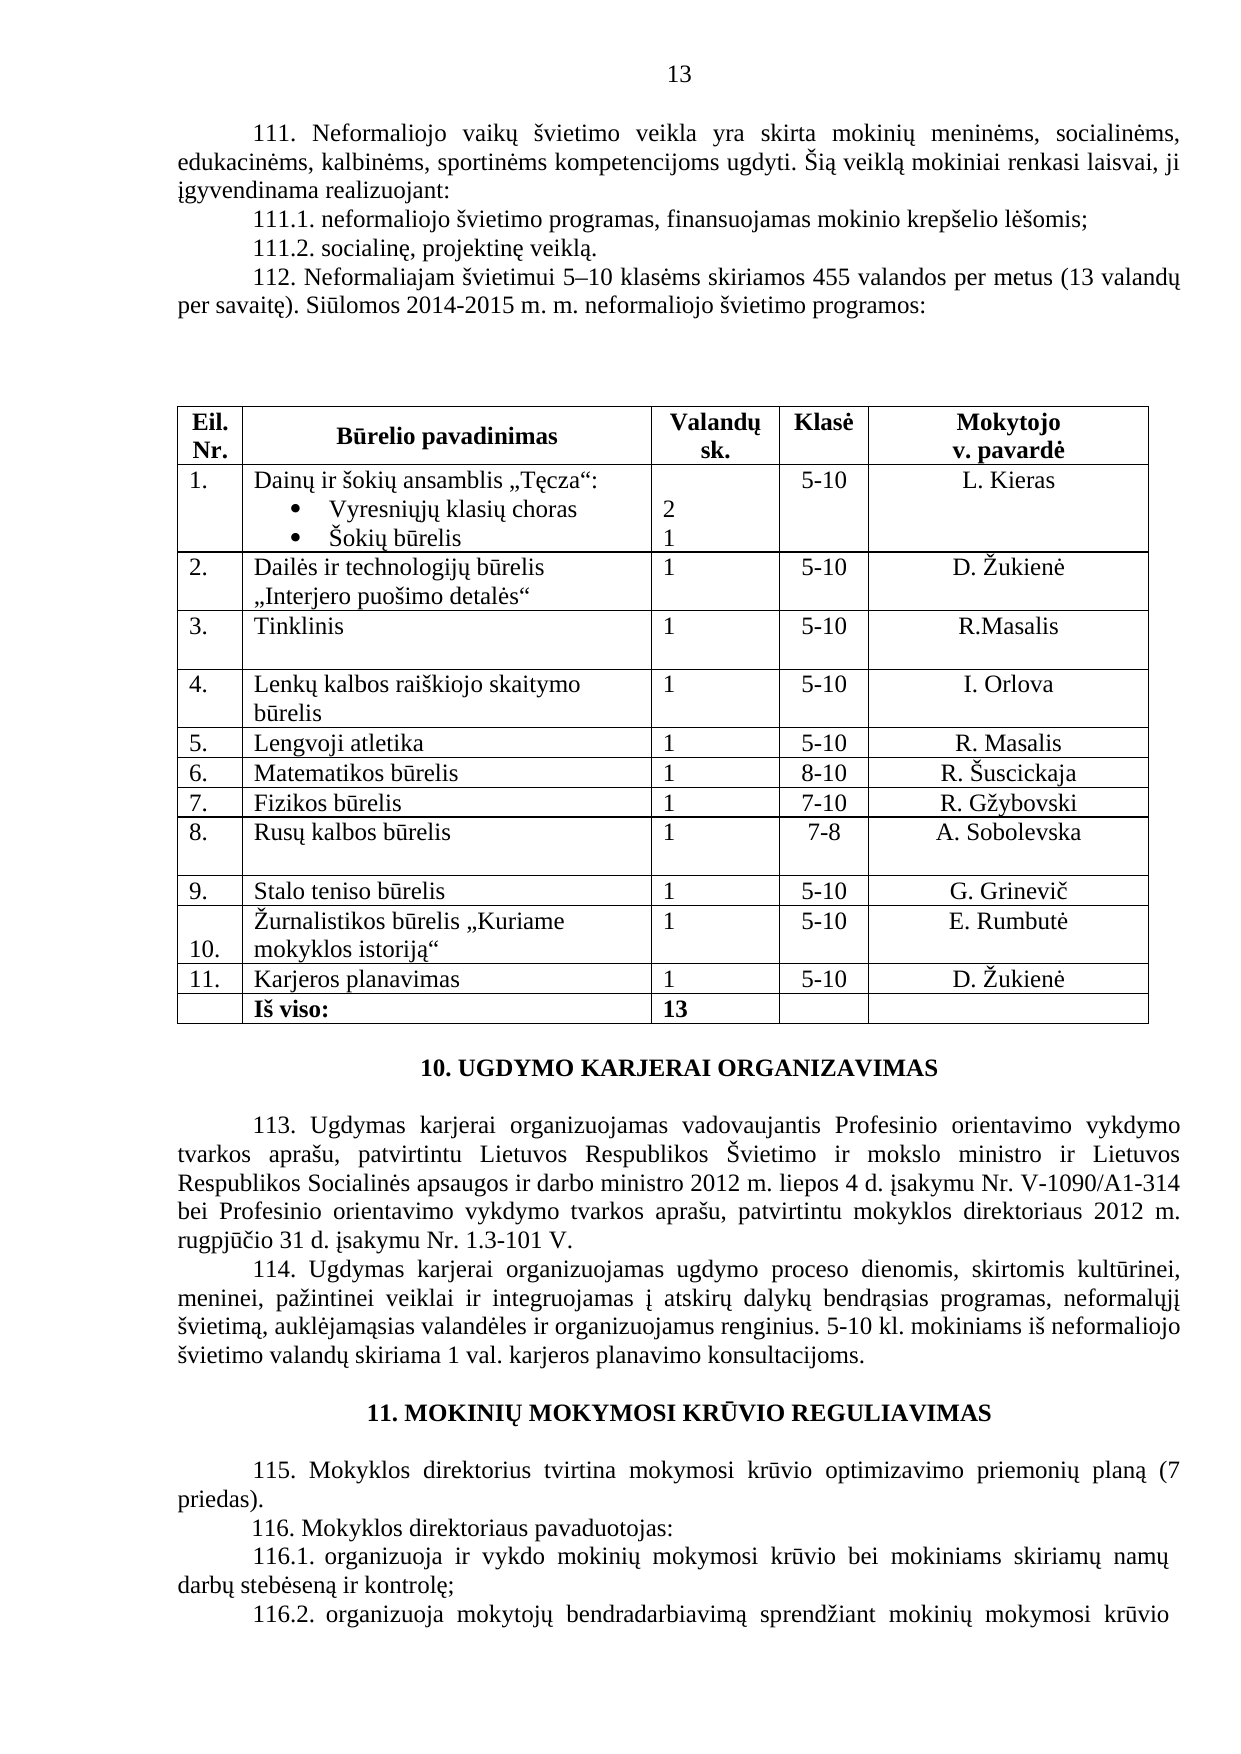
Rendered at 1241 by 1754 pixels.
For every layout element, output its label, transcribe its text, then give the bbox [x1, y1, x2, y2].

table_cell Tinklinis [243, 611, 651, 668]
table_header Būrelio pavadinimas [243, 407, 651, 464]
text 116. Mokyklos direktoriaus pavaduotojas: [177, 1513, 1181, 1541]
table_cell R.Masalis [869, 611, 1148, 668]
table_cell 1 [652, 553, 779, 610]
table_cell R. Masalis [869, 728, 1148, 757]
text 10. UGDYMO KARJERAI ORGANIZAVIMAS [177, 1053, 1181, 1081]
table_header Mokytojo v. pavardė [869, 407, 1148, 464]
table_cell R. Šuscickaja [869, 758, 1148, 787]
text 114. Ugdymas karjerai organizuojamas ugdymo proceso dienomis, skirtomis kultūrinei, meninei, pažintinei veiklai ir integruojamas į atskirų dalykų bendrąsias programas, neformalųjį švietimą, auklėjamąsias valandėles ir organizuojamus renginius. 5-10 kl. mokiniams iš neformaliojo švietimo valandų skiriama 1 val. karjeros planavimo konsultacijoms. [177, 1254, 1181, 1369]
table_cell G. Grinevič [869, 876, 1148, 905]
table_cell 8. [178, 818, 242, 875]
table_cell 11. [178, 964, 242, 993]
table_cell R. Gžybovski [869, 788, 1148, 816]
table_cell I. Orlova [869, 670, 1148, 727]
table_cell Lengvoji atletika [243, 728, 651, 757]
table_cell D. Žukienė [869, 964, 1148, 993]
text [177, 1599, 1169, 1628]
text 116.1. organizuoja ir vykdo mokinių mokymosi krūvio bei mokiniams skiriamų namų darbų stebėseną ir kontrolę; [177, 1541, 1169, 1599]
table_cell Stalo teniso būrelis [243, 876, 651, 905]
table_cell 1 [652, 758, 779, 787]
table_cell 5. [178, 728, 242, 757]
table_cell 7. [178, 788, 242, 816]
table_cell 5-10 [780, 465, 868, 551]
table_cell 1 [652, 788, 779, 816]
table_cell Lenkų kalbos raiškiojo skaitymo būrelis [243, 670, 651, 727]
table_cell 5-10 [780, 906, 868, 963]
table_cell A. Sobolevska [869, 818, 1148, 875]
table_cell Fizikos būrelis [243, 788, 651, 816]
table_cell 1 [652, 876, 779, 905]
table_header Valandų sk. [652, 407, 779, 464]
table_cell 7-10 [780, 788, 868, 816]
table_cell 5-10 [780, 964, 868, 993]
table_cell Karjeros planavimas [243, 964, 651, 993]
table_cell 5-10 [780, 611, 868, 668]
table_cell 6. [178, 758, 242, 787]
table_cell 13 [652, 994, 779, 1023]
table_cell L. Kieras [869, 465, 1148, 551]
table_cell 1 [652, 964, 779, 993]
table_cell [869, 994, 1148, 1023]
text 115. Mokyklos direktorius tvirtina mokymosi krūvio optimizavimo priemonių planą (7 priedas). [177, 1455, 1181, 1513]
table_cell 7-8 [780, 818, 868, 875]
text 113. Ugdymas karjerai organizuojamas vadovaujantis Profesinio orientavimo vykdymo tvarkos aprašu, patvirtintu Lietuvos Respublikos Švietimo ir mokslo ministro ir Lietuvos Respublikos Socialinės apsaugos ir darbo ministro 2012 m. liepos 4 d. įsakymu Nr. V-1090/A1-314 bei Profesinio orientavimo vykdymo tvarkos aprašu, patvirtintu mokyklos direktoriaus 2012 m. rugpjūčio 31 d. įsakymu Nr. 1.3-101 V. [177, 1110, 1181, 1254]
table_cell 8-10 [780, 758, 868, 787]
table_cell Rusų kalbos būrelis [243, 818, 651, 875]
table_cell 5-10 [780, 670, 868, 727]
table_cell E. Rumbutė [869, 906, 1148, 963]
text 111.1. neformaliojo švietimo programas, finansuojamas mokinio krepšelio lėšomis; [177, 204, 1181, 233]
text 112. Neformaliajam švietimui 5–10 klasėms skiriamos 455 valandos per metus (13 valandų per savaitę). Siūlomos 2014-2015 m. m. neformaliojo švietimo programos: [177, 262, 1181, 319]
table_cell Dainų ir šokių ansamblis „Tęcza“: Vyresniųjų klasių choras Šokių būrelis [243, 465, 651, 551]
table_header Eil. Nr. [178, 407, 242, 464]
table_cell [178, 994, 242, 1023]
table_cell 1 [652, 611, 779, 668]
table_cell 5-10 [780, 728, 868, 757]
table_cell Dailės ir technologijų būrelis „Interjero puošimo detalės“ [243, 553, 651, 610]
table_cell Žurnalistikos būrelis „Kuriame mokyklos istoriją“ [243, 906, 651, 963]
text 111. Neformaliojo vaikų švietimo veikla yra skirta mokinių meninėms, socialinėms, edukacinėms, kalbinėms, sportinėms kompetencijoms ugdyti. Šią veiklą mokiniai renkasi laisvai, ji įgyvendinama realizuojant: [177, 118, 1181, 204]
text 111.2. socialinę, projektinę veiklą. [177, 233, 1181, 262]
table_cell D. Žukienė [869, 553, 1148, 610]
table_cell 10. [178, 906, 242, 963]
table_cell Iš viso: [243, 994, 651, 1023]
table_cell 2. [178, 553, 242, 610]
table_header Klasė [780, 407, 868, 464]
table_cell 1. [178, 465, 242, 551]
table_cell 9. [178, 876, 242, 905]
table_cell 2 1 [652, 465, 779, 551]
table_cell 1 [652, 906, 779, 963]
table_cell 1 [652, 670, 779, 727]
table_cell 4. [178, 670, 242, 727]
table_cell 3. [178, 611, 242, 668]
table_cell 1 [652, 728, 779, 757]
table_cell 5-10 [780, 876, 868, 905]
table_cell 5-10 [780, 553, 868, 610]
table_cell 1 [652, 818, 779, 875]
subtitle 11. MOKINIŲ MOKYMOSI KRŪVIO REGULIAVIMAS [177, 1398, 1181, 1426]
table_cell [780, 994, 868, 1023]
table_cell Matematikos būrelis [243, 758, 651, 787]
